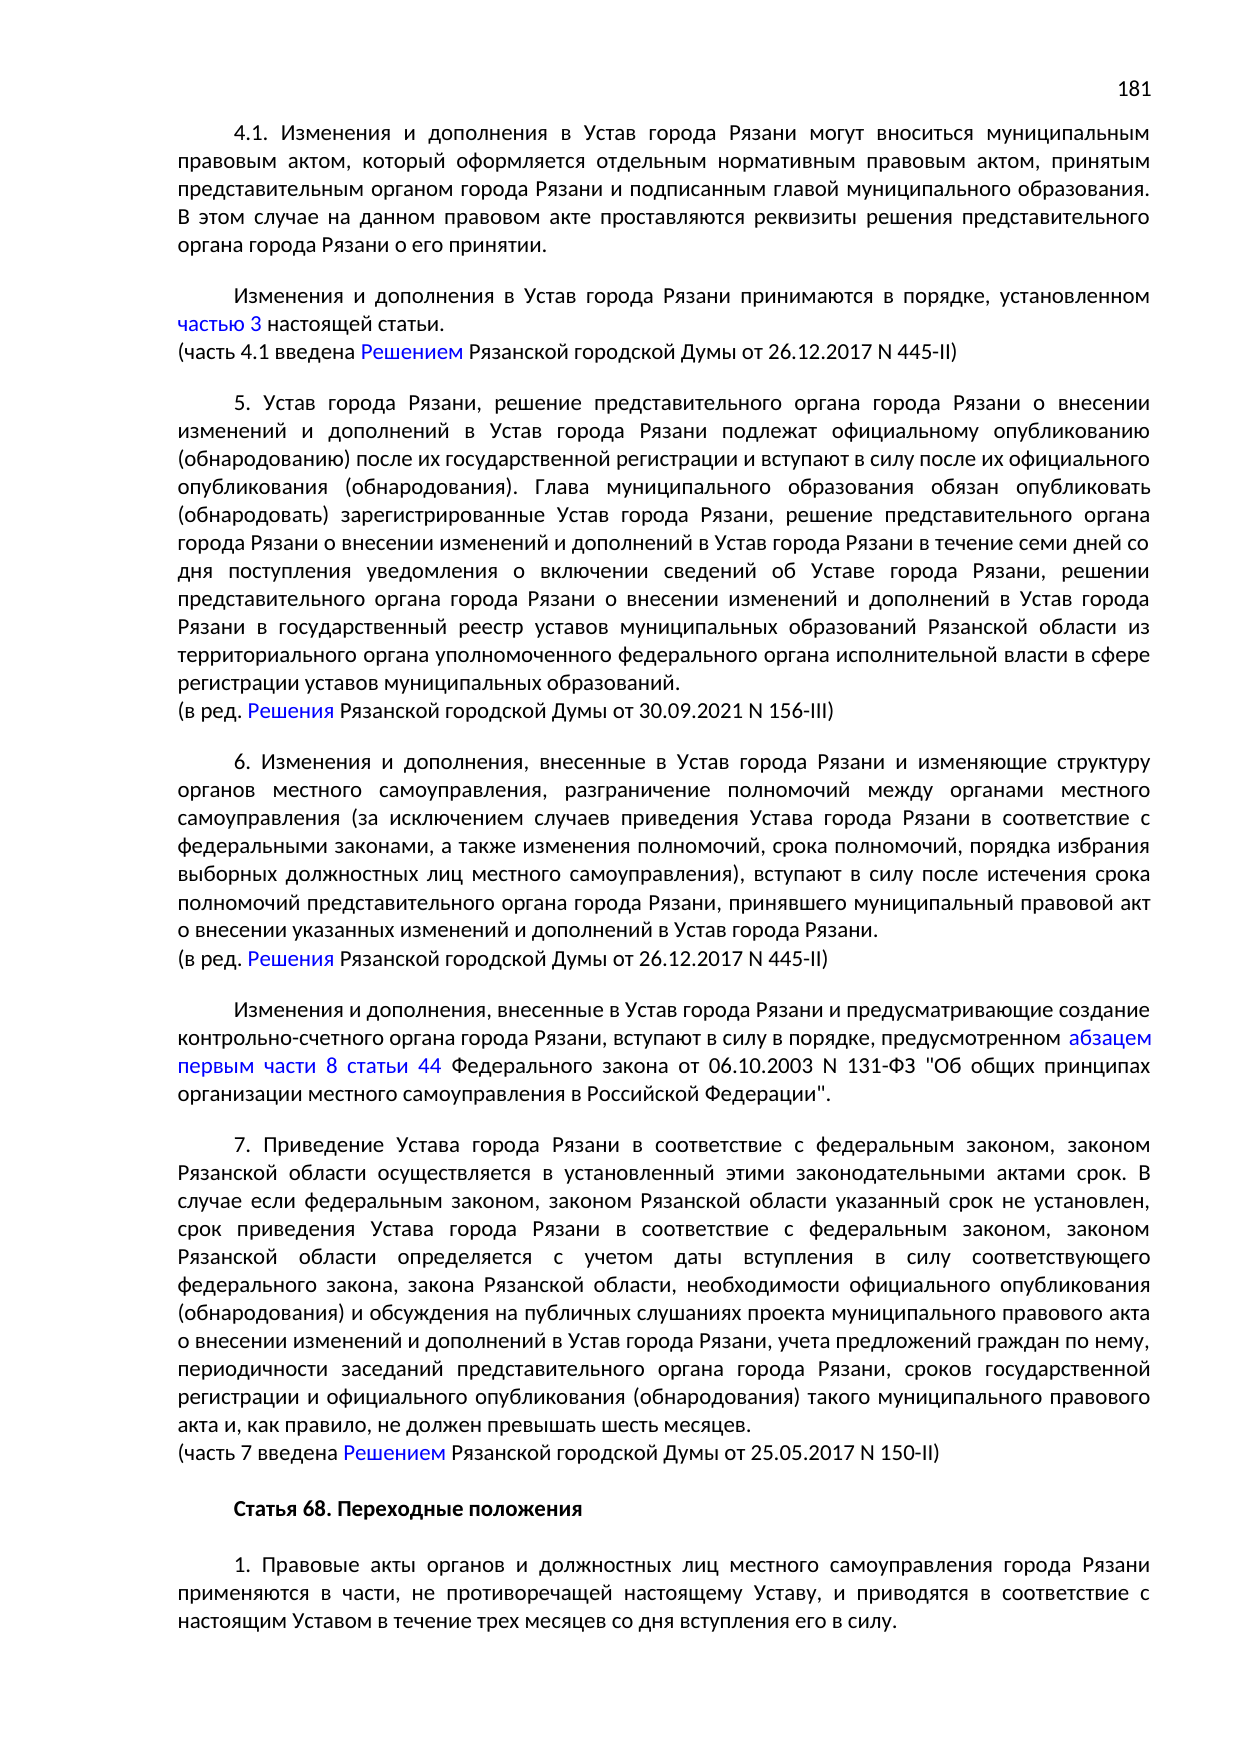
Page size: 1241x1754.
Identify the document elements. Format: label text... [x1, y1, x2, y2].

text (часть 4.1 введена Решением Рязанской городской Думы от 26.12.2017 N 445-II) [177, 337, 1152, 365]
text 7. Приведение Устава города Рязани в соответствие с федеральным законом, законом Рязанской области осуществляется в установленный этими законодательными актами срок. В случае если федеральным законом, законом Рязанской области указанный срок не установлен, срок приведения Устава города Рязани в соответствие с федеральным законом, законом Рязанской области определяется с учетом даты вступления в силу соответствующего федерального закона, закона Рязанской области, необходимости официального опубликования (обнародования) и обсуждения на публичных слушаниях проекта муниципального правового акта о внесении изменений и дополнений в Устав города Рязани, учета предложений граждан по нему, периодичности заседаний представительного органа города Рязани, сроков государственной регистрации и официального опубликования (обнародования) такого муниципального правового акта и, как правило, не должен превышать шесть месяцев. [177, 1130, 1152, 1438]
text Изменения и дополнения в Устав города Рязани принимаются в порядке, установленном частью 3 настоящей статьи. [177, 281, 1152, 337]
text (в ред. Решения Рязанской городской Думы от 26.12.2017 N 445-II) [177, 944, 1152, 972]
text (в ред. Решения Рязанской городской Думы от 30.09.2021 N 156-III) [177, 697, 1152, 724]
text Изменения и дополнения, внесенные в Устав города Рязани и предусматривающие создание контрольно-счетного органа города Рязани, вступают в силу в порядке, предусмотренном абзацем первым части 8 статьи 44 Федерального закона от 06.10.2003 N 131-ФЗ "Об общих принципах организации местного самоуправления в Российской Федерации". [177, 995, 1152, 1107]
text 5. Устав города Рязани, решение представительного органа города Рязани о внесении изменений и дополнений в Устав города Рязани подлежат официальному опубликованию (обнародованию) после их государственной регистрации и вступают в силу после их официального опубликования (обнародования). Глава муниципального образования обязан опубликовать (обнародовать) зарегистрированные Устав города Рязани, решение представительного органа города Рязани о внесении изменений и дополнений в Устав города Рязани в течение семи дней со дня поступления уведомления о включении сведений об Уставе города Рязани, решении представительного органа города Рязани о внесении изменений и дополнений в Устав города Рязани в государственный реестр уставов муниципальных образований Рязанской области из территориального органа уполномоченного федерального органа исполнительной власти в сфере регистрации уставов муниципальных образований. [177, 388, 1152, 696]
text 6. Изменения и дополнения, внесенные в Устав города Рязани и изменяющие структуру органов местного самоуправления, разграничение полномочий между органами местного самоуправления (за исключением случаев приведения Устава города Рязани в соответствие с федеральными законами, а также изменения полномочий, срока полномочий, порядка избрания выборных должностных лиц местного самоуправления), вступают в силу после истечения срока полномочий представительного органа города Рязани, принявшего муниципальный правовой акт о внесении указанных изменений и дополнений в Устав города Рязани. [177, 747, 1152, 944]
text Статья 68. Переходные положения [177, 1494, 1152, 1522]
text 1. Правовые акты органов и должностных лиц местного самоуправления города Рязани применяются в части, не противоречащей настоящему Уставу, и приводятся в соответствие с настоящим Уставом в течение трех месяцев со дня вступления его в силу. [177, 1551, 1152, 1634]
text (часть 7 введена Решением Рязанской городской Думы от 25.05.2017 N 150-II) [177, 1438, 1152, 1466]
text 4.1. Изменения и дополнения в Устав города Рязани могут вноситься муниципальным правовым актом, который оформляется отдельным нормативным правовым актом, принятым представительным органом города Рязани и подписанным главой муниципального образования. В этом случае на данном правовом акте проставляются реквизиты решения представительного органа города Рязани о его принятии. [177, 118, 1152, 258]
